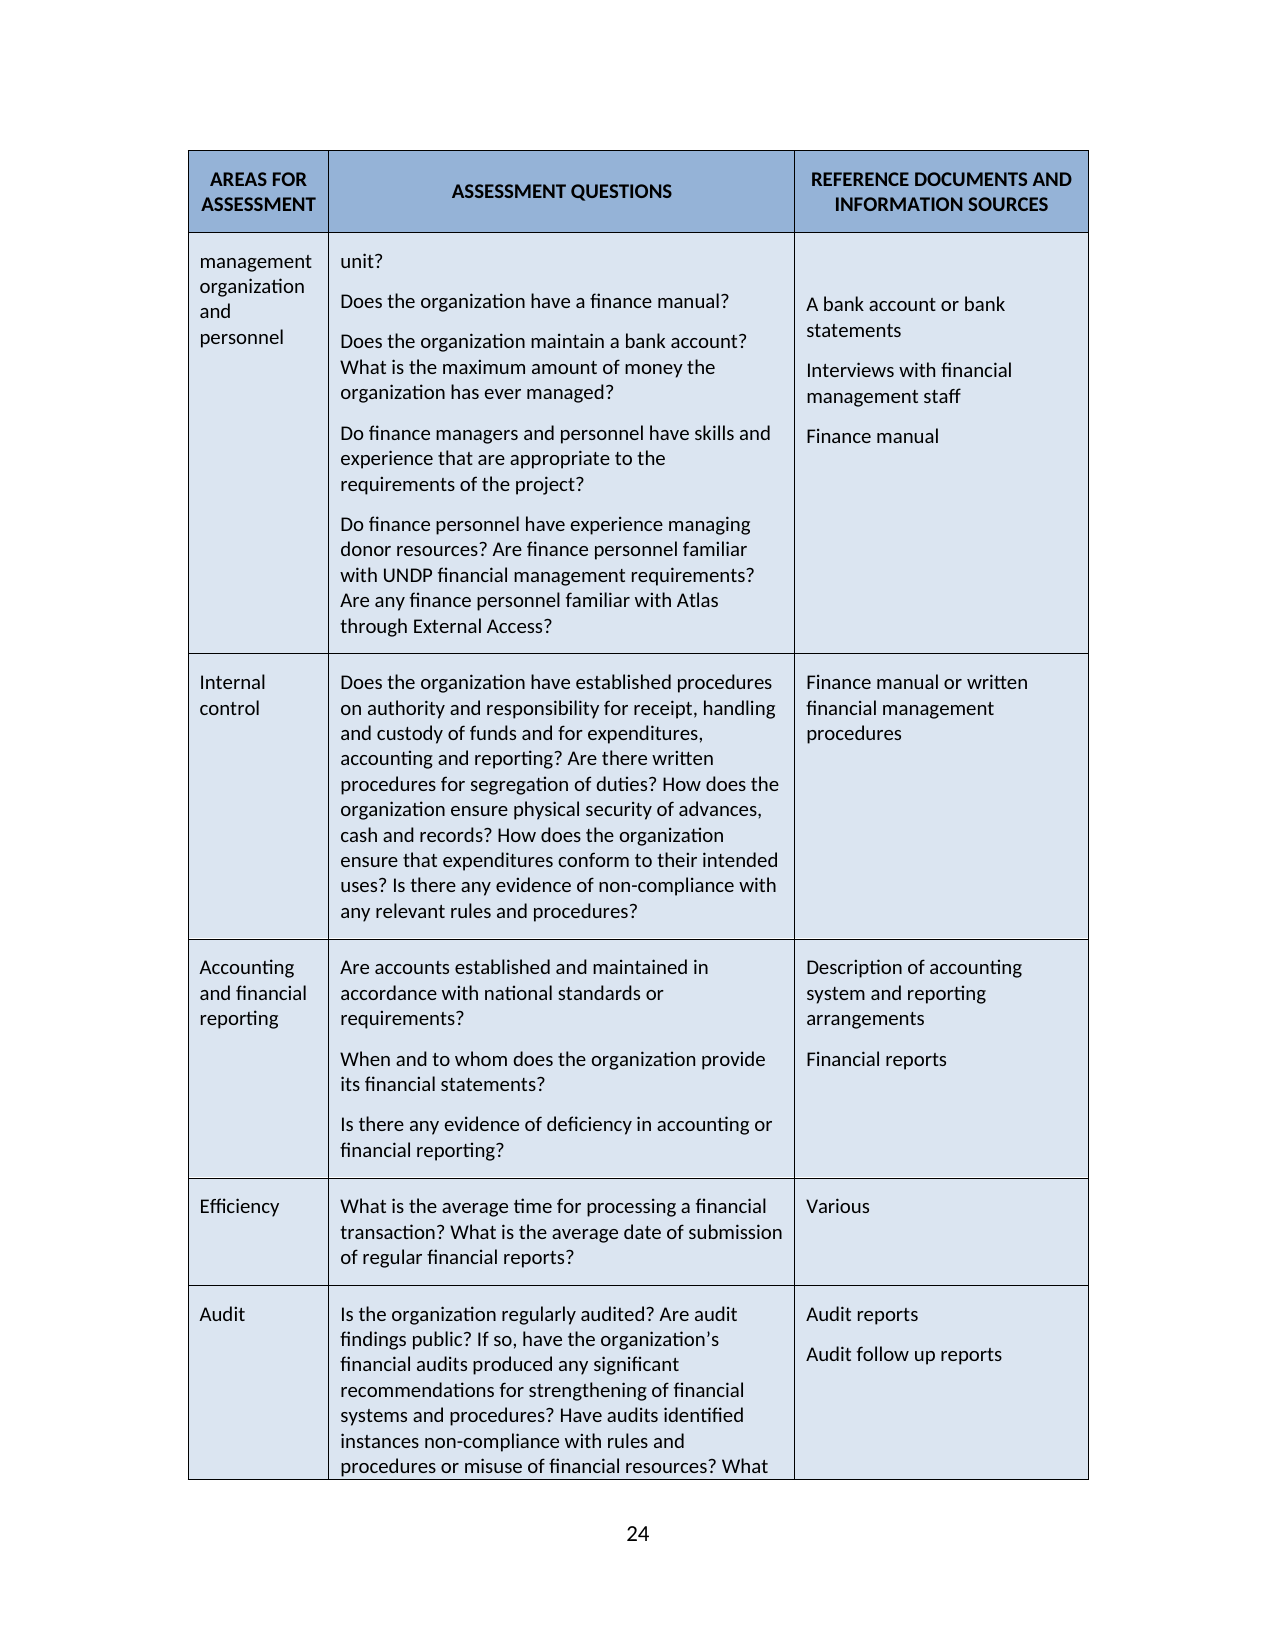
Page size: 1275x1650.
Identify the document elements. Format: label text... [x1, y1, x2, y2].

table_cell What is the average time for processing a financial transaction? What is the average date of submission of regular financial reports? [329, 1179, 794, 1285]
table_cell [329, 1286, 794, 1479]
table_cell Accounting and financial reporting [189, 940, 328, 1177]
table_cell Description of accounting system and reporting arrangements Financial reports [795, 940, 1088, 1177]
table_cell Internal control [189, 654, 328, 938]
table_cell Audit [189, 1286, 328, 1479]
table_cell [189, 233, 328, 653]
table_cell Finance manual or written financial management procedures [795, 654, 1088, 938]
table_header AREAS FOR ASSESSMENT [189, 151, 328, 232]
table_header ASSESSMENT QUESTIONS [329, 151, 794, 232]
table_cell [329, 233, 794, 653]
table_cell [795, 233, 1088, 653]
table_cell Are accounts established and maintained in accordance with national standards or requirements? When and to whom does the organization provide its financial statements? Is there any evidence of deficiency in accounting or financial reporting? [329, 940, 794, 1177]
table_cell Efficiency [189, 1179, 328, 1285]
table_header REFERENCE DOCUMENTS AND INFORMATION SOURCES [795, 151, 1088, 232]
table_cell Audit reports Audit follow up reports [795, 1286, 1088, 1479]
table_cell Various [795, 1179, 1088, 1285]
table_cell Does the organization have established procedures on authority and responsibility for receipt, handling and custody of funds and for expenditures, accounting and reporting? Are there written procedures for segregation of duties? How does the organization ensure physical security of advances, cash and records? How does the organization ensure that expenditures conform to their intended uses? Is there any evidence of non-compliance with any relevant rules and procedures? [329, 654, 794, 938]
